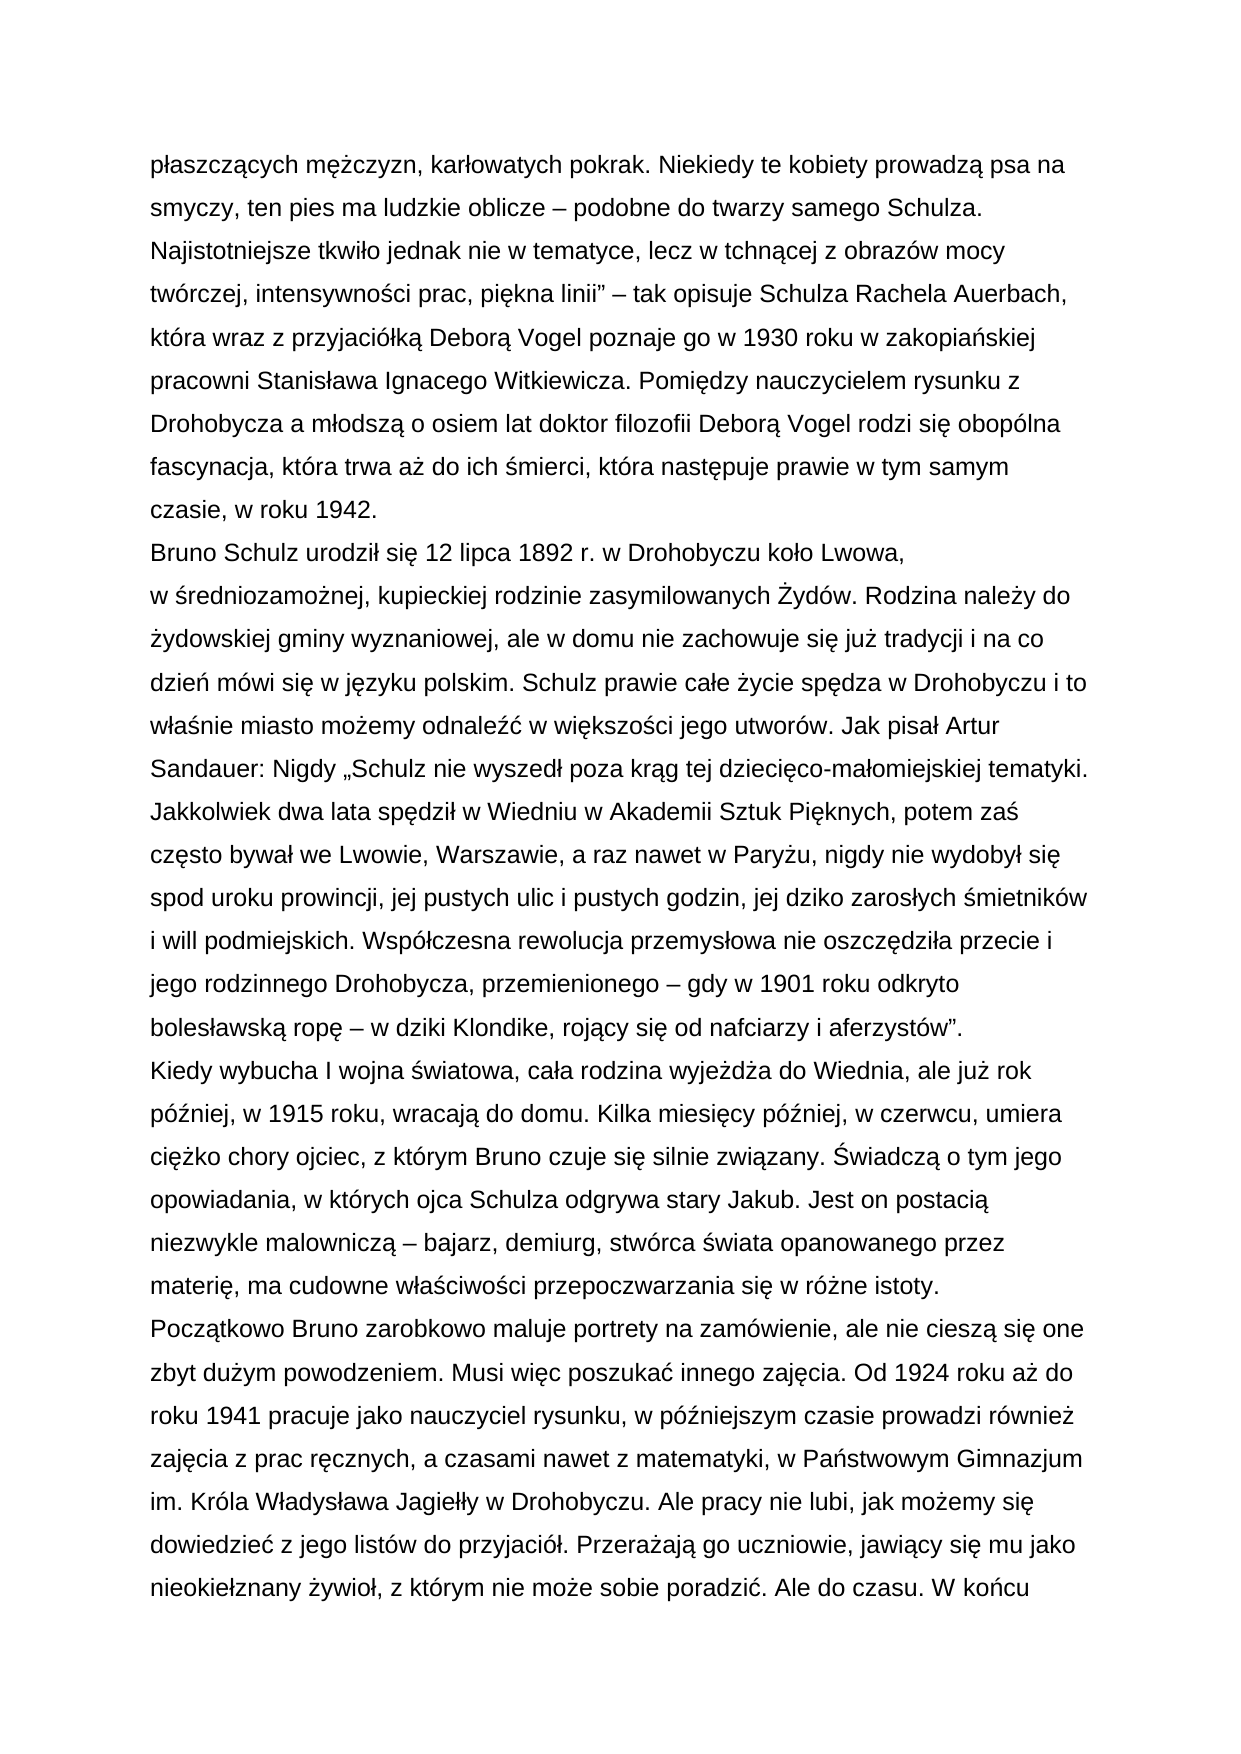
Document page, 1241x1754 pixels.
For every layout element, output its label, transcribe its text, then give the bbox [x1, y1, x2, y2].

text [150, 150, 1090, 524]
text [150, 1314, 1090, 1602]
text Bruno Schulz urodził się 12 lipca 1892 r. w Drohobyczu koło Lwowa, w średniozamożnej, kupieckiej rodzinie zasymilowanych Żydów. Rodzina należy do żydowskiej gminy wyznaniowej, ale w domu nie zachowuje się już tradycji i na co dzień mówi się w języku polskim. Schulz prawie całe życie spędza w Drohobyczu i to właśnie miasto możemy odnaleźć w większości jego utworów. Jak pisał Artur Sandauer: Nigdy „Schulz nie wyszedł poza krąg tej dziecięco-małomiejskiej tematyki. Jakkolwiek dwa lata spędził w Wiedniu w Akademii Sztuk Pięknych, potem zaś często bywał we Lwowie, Warszawie, a raz nawet w Paryżu, nigdy nie wydobył się spod uroku prowincji, jej pustych ulic i pustych godzin, jej dziko zarosłych śmietników i will podmiejskich. Współczesna rewolucja przemysłowa nie oszczędziła przecie i jego rodzinnego Drohobycza, przemienionego – gdy w 1901 roku odkryto bolesławską ropę – w dziki Klondike, rojący się od nafciarzy i aferzystów”. [150, 538, 1090, 1041]
text Kiedy wybucha I wojna światowa, cała rodzina wyjeżdża do Wiednia, ale już rok później, w 1915 roku, wracają do domu. Kilka miesięcy później, w czerwcu, umiera ciężko chory ojciec, z którym Bruno czuje się silnie związany. Świadczą o tym jego opowiadania, w których ojca Schulza odgrywa stary Jakub. Jest on postacią niezwykle malowniczą – bajarz, demiurg, stwórca świata opanowanego przez materię, ma cudowne właściwości przepoczwarzania się w różne istoty. [150, 1056, 1090, 1300]
